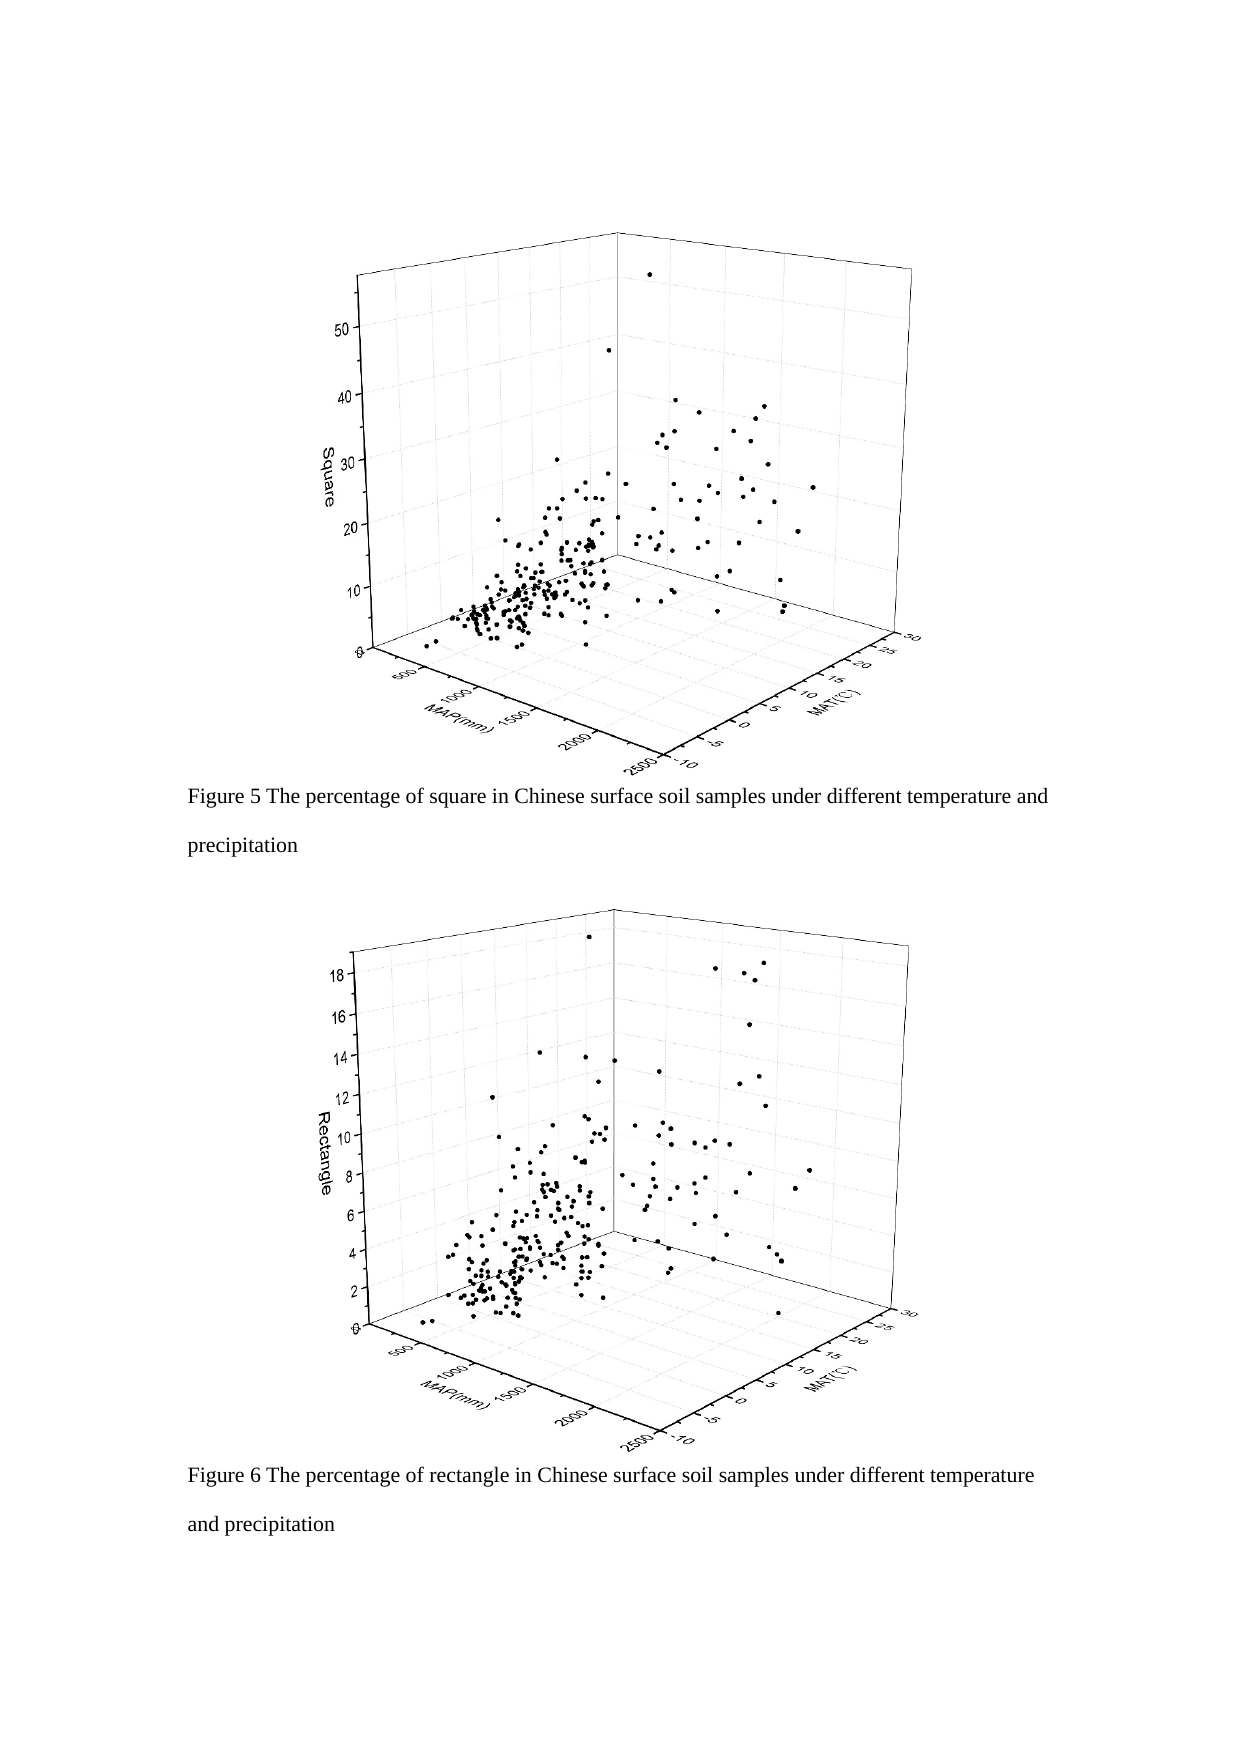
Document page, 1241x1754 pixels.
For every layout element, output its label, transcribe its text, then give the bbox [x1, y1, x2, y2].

picture [317, 227, 923, 780]
text Figure 6 The percentage of rectangle in Chinese surface soil samples under different temperature and precipitation [187, 1458, 1053, 1539]
text Figure 5 The percentage of square in Chinese surface soil samples under different temperature and precipitation [187, 779, 1053, 861]
picture [314, 905, 926, 1455]
